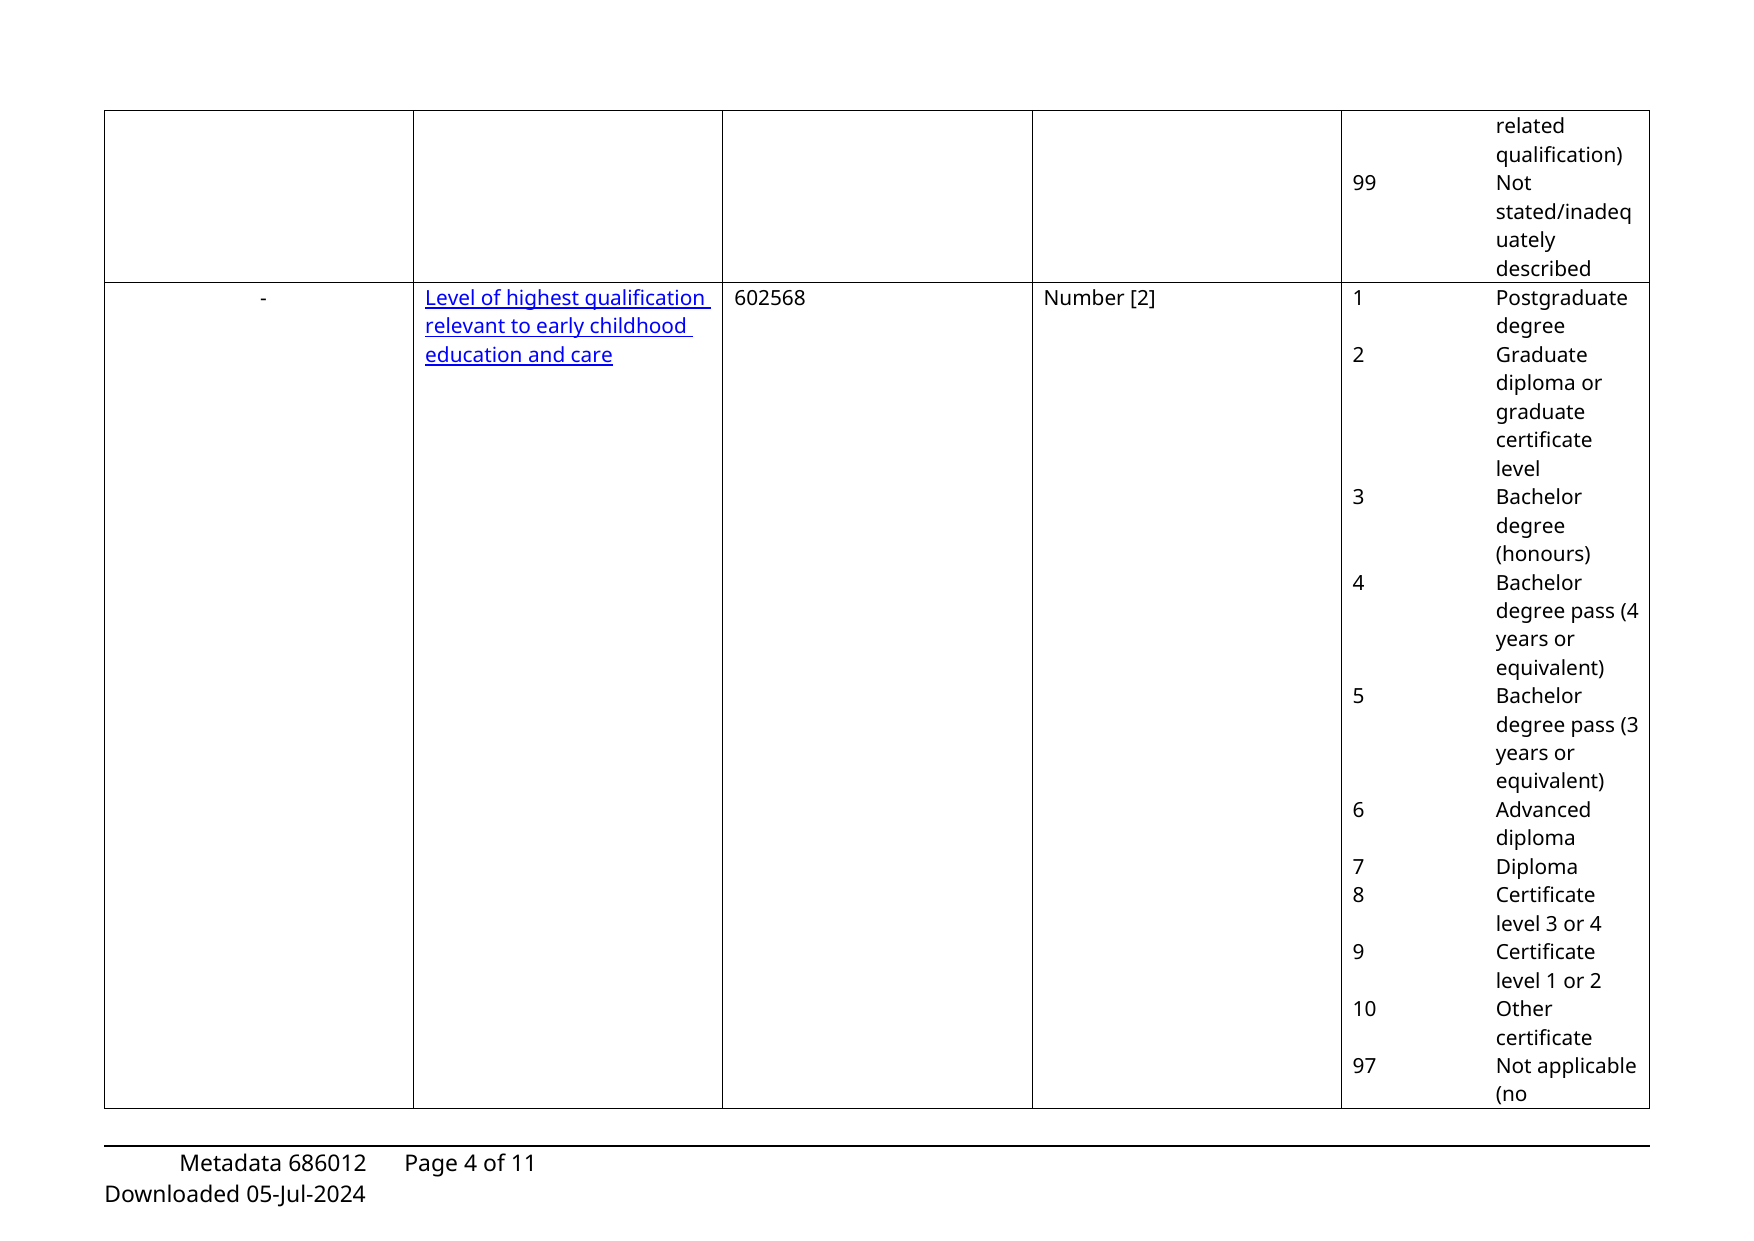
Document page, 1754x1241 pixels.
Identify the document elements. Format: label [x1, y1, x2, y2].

table_header [105, 111, 413, 282]
table_header [1033, 283, 1341, 1108]
table_header [1342, 111, 1649, 282]
table_header [414, 111, 722, 282]
table_header [723, 111, 1032, 282]
table_header [723, 283, 1032, 1108]
table_header [1342, 283, 1649, 1108]
table_header [105, 283, 413, 1108]
table_header [1033, 111, 1341, 282]
table_header [414, 283, 722, 1108]
